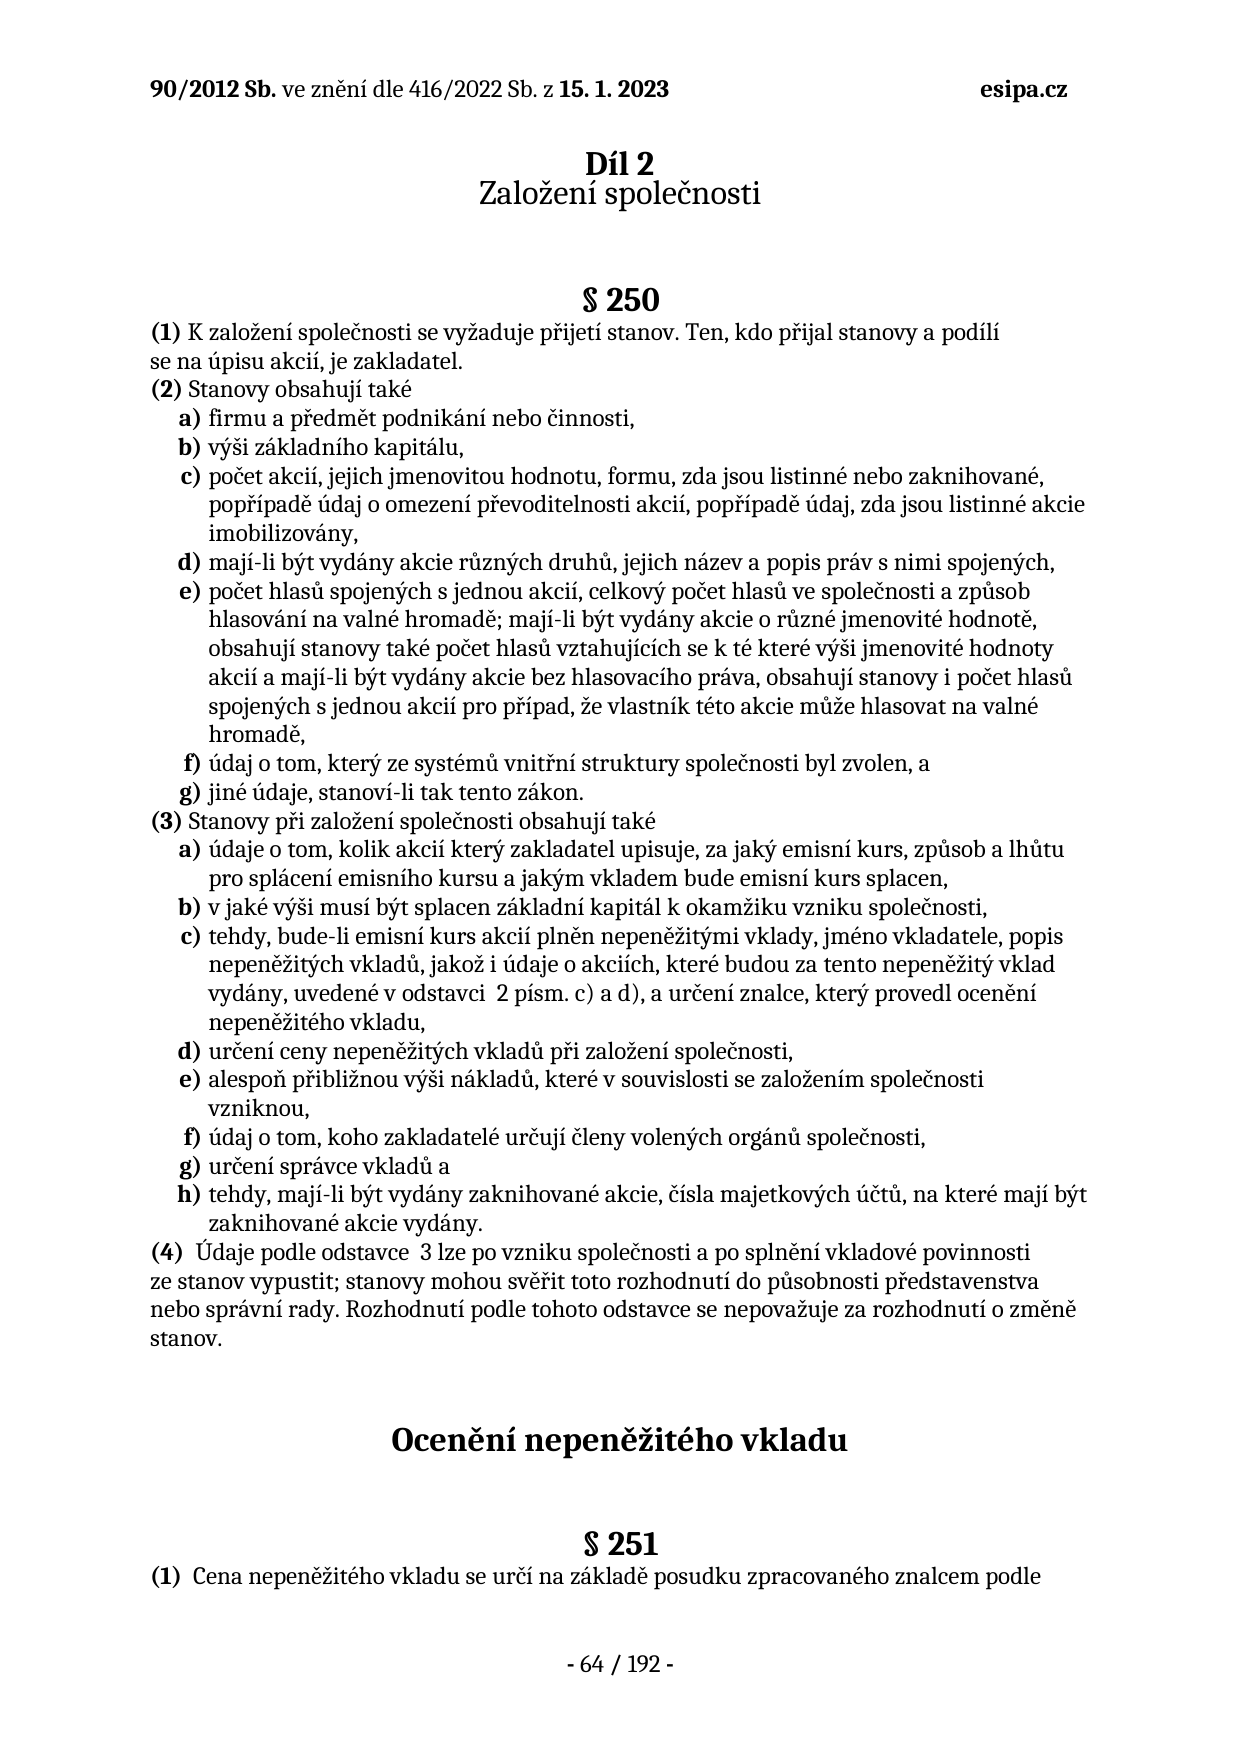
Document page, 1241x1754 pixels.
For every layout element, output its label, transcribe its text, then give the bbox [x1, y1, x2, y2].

text (2) Stanovy obsahují také [150, 375, 1090, 404]
text a) údaje o tom, kolik akcií který zakladatel upisuje, za jaký emisní kurs, způsob a lhůtu pro splácení emisního kursu a jakým vkladem bude emisní kurs splacen, [150, 835, 1090, 893]
subtitle Ocenění nepeněžitého vkladu [150, 1426, 1090, 1457]
text f) údaj o tom, koho zakladatelé určují členy volených orgánů společnosti, [150, 1123, 1090, 1152]
text c) počet akcií, jejich jmenovitou hodnotu, formu, zda jsou listinné nebo zaknihované, popřípadě údaj o omezení převoditelnosti akcií, popřípadě údaj, zda jsou listinné akcie imobilizovány, [150, 462, 1090, 548]
text g) určení správce vkladů a [150, 1152, 1090, 1180]
text (3) Stanovy při založení společnosti obsahují také [150, 807, 1090, 835]
text e) počet hlasů spojených s jednou akcií, celkový počet hlasů ve společnosti a způsob hlasování na valné hromadě; mají‑li být vydány akcie o různé jmenovité hodnotě, obsahují stanovy také počet hlasů vztahujících se k té které výši jmenovité hodnoty akcií a mají‑li být vydány akcie bez hlasovacího práva, obsahují stanovy i počet hlasů spojených s jednou akcií pro případ, že vlastník této akcie může hlasovat na valné hromadě, [150, 577, 1090, 749]
subtitle Díl 2 -Založení společnosti [150, 150, 1090, 213]
text (4) Údaje podle odstavce 3 lze po vzniku společnosti a po splnění vkladové povinnosti ze stanov vypustit; stanovy mohou svěřit toto rozhodnutí do působnosti představenstva nebo správní rady. Rozhodnutí podle tohoto odstavce se nepovažuje za rozhodnutí o změně stanov. [150, 1238, 1090, 1353]
text (1) K založení společnosti se vyžaduje přijetí stanov. Ten, kdo přijal stanovy a podílí se na úpisu akcií, je zakladatel. [150, 318, 1090, 375]
text b) v jaké výši musí být splacen základní kapitál k okamžiku vzniku společnosti, [150, 893, 1090, 922]
text b) výši základního kapitálu, [150, 433, 1090, 462]
subtitle § 251 [150, 1530, 1090, 1562]
text h) tehdy, mají‑li být vydány zaknihované akcie, čísla majetkových účtů, na které mají být zaknihované akcie vydány. [150, 1180, 1090, 1238]
text d) určení ceny nepeněžitých vkladů při založení společnosti, [150, 1037, 1090, 1065]
text c) tehdy, bude‑li emisní kurs akcií plněn nepeněžitými vklady, jméno vkladatele, popis nepeněžitých vkladů, jakož i údaje o akciích, které budou za tento nepeněžitý vklad vydány, uvedené v odstavci 2 písm. c) a d), a určení znalce, který provedl ocenění nepeněžitého vkladu, [150, 922, 1090, 1037]
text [150, 1562, 1090, 1591]
text f) údaj o tom, který ze systémů vnitřní struktury společnosti byl zvolen, a [150, 749, 1090, 778]
subtitle § 250 [150, 286, 1090, 318]
text a) firmu a předmět podnikání nebo činnosti, [150, 404, 1090, 433]
text d) mají-li být vydány akcie různých druhů, jejich název a popis práv s nimi spojených, [150, 548, 1090, 577]
text g) jiné údaje, stanoví-li tak tento zákon. [150, 778, 1090, 807]
text e) alespoň přibližnou výši nákladů, které v souvislosti se založením společnosti vzniknou, [150, 1065, 1090, 1123]
